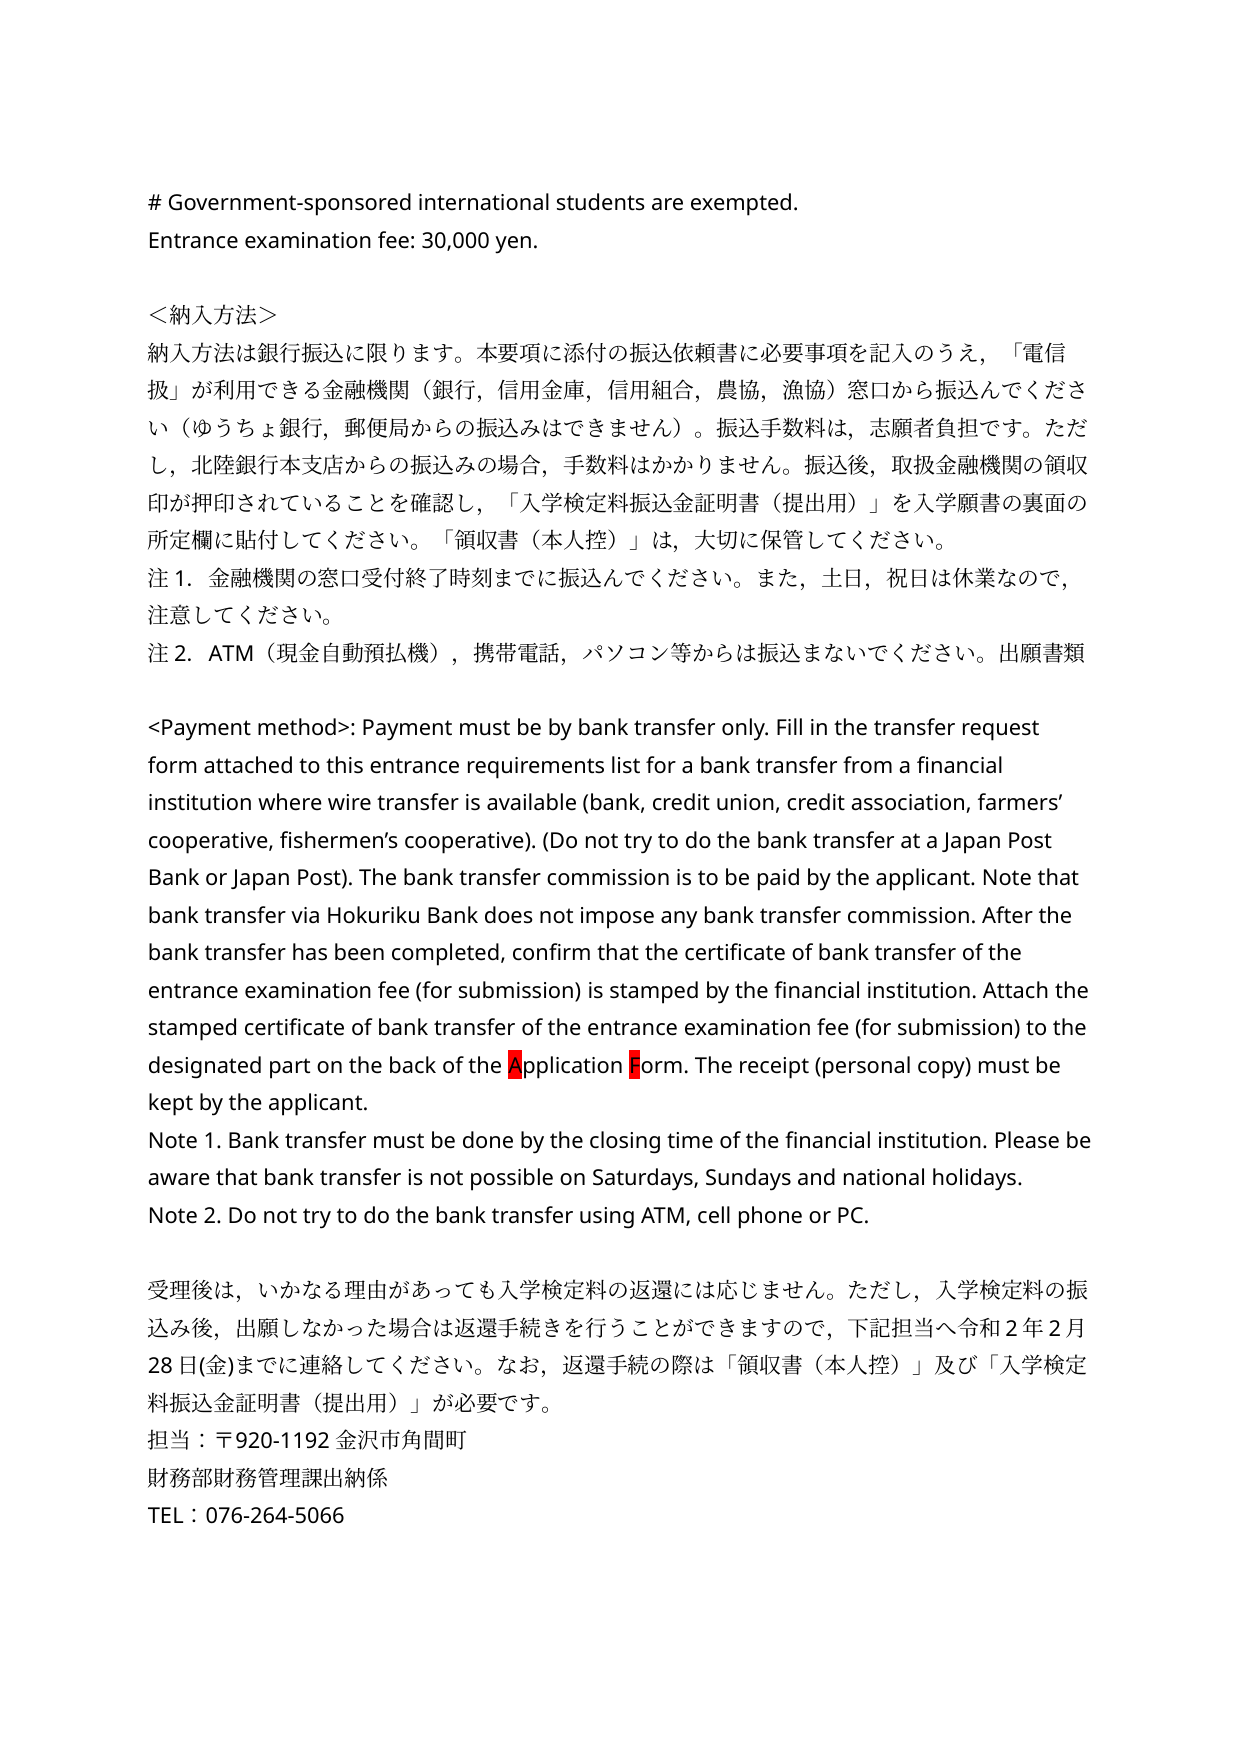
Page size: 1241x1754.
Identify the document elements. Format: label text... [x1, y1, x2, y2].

text Note 1. Bank transfer must be done by the closing time of the financial institution. Please be aware that bank transfer is not possible on Saturdays, Sundays and national holidays. [148, 1121, 1092, 1196]
text 注1．金融機関の窓口受付終了時刻までに振込んでください。また，土日，祝日は休業なので，注意してください。 [148, 558, 1092, 633]
text <Payment method>: Payment must be by bank transfer only. Fill in the transfer request form attached to this entrance requirements list for a bank transfer from a financial institution where wire transfer is available (bank, credit union, credit association, farmers’ cooperative, fishermen’s cooperative). (Do not try to do the bank transfer at a Japan Post Bank or Japan Post). The bank transfer commission is to be paid by the applicant. Note that bank transfer via Hokuriku Bank does not impose any bank transfer commission. After the bank transfer has been completed, confirm that the certificate of bank transfer of the entrance examination fee (for submission) is stamped by the financial institution. Attach the stamped certificate of bank transfer of the entrance examination fee (for submission) to the designated part on the back of the Application Form. The receipt (personal copy) must be kept by the applicant. [148, 708, 1092, 1121]
text 納入方法は銀行振込に限ります。本要項に添付の振込依頼書に必要事項を記入のうえ，「電信扱」が利用できる金融機関（銀行，信用金庫，信用組合，農協，漁協）窓口から振込んでください（ゆうちょ銀行，郵便局からの振込みはできません）。振込手数料は，志願者負担です。ただし，北陸銀行本支店からの振込みの場合，手数料はかかりません。振込後，取扱金融機関の領収印が押印されていることを確認し，「入学検定料振込金証明書（提出用）」を入学願書の裏面の所定欄に貼付してください。「領収書（本人控）」は，大切に保管してください。 [148, 333, 1092, 558]
text TEL：076-264-5066 [148, 1496, 1092, 1533]
text 注2．ATM（現金自動預払機），携帯電話，パソコン等からは振込まないでください。出願書類 [148, 633, 1092, 671]
text # Government-sponsored international students are exempted. [148, 183, 1092, 221]
text 担当：〒920-1192 金沢市角間町 [148, 1421, 1092, 1458]
text ＜納入方法＞ [148, 296, 1092, 333]
text Note 2. Do not try to do the bank transfer using ATM, cell phone or PC. [148, 1196, 1092, 1233]
text Entrance examination fee: 30,000 yen. [148, 221, 1092, 258]
text 受理後は，いかなる理由があっても入学検定料の返還には応じません。ただし，入学検定料の振込み後，出願しなかった場合は返還手続きを行うことができますので，下記担当へ令和2年2月28日(金)までに連絡してください。なお，返還手続の際は「領収書（本人控）」及び「入学検定料振込金証明書（提出用）」が必要です。 [148, 1271, 1092, 1421]
text 財務部財務管理課出納係 [148, 1458, 1092, 1496]
